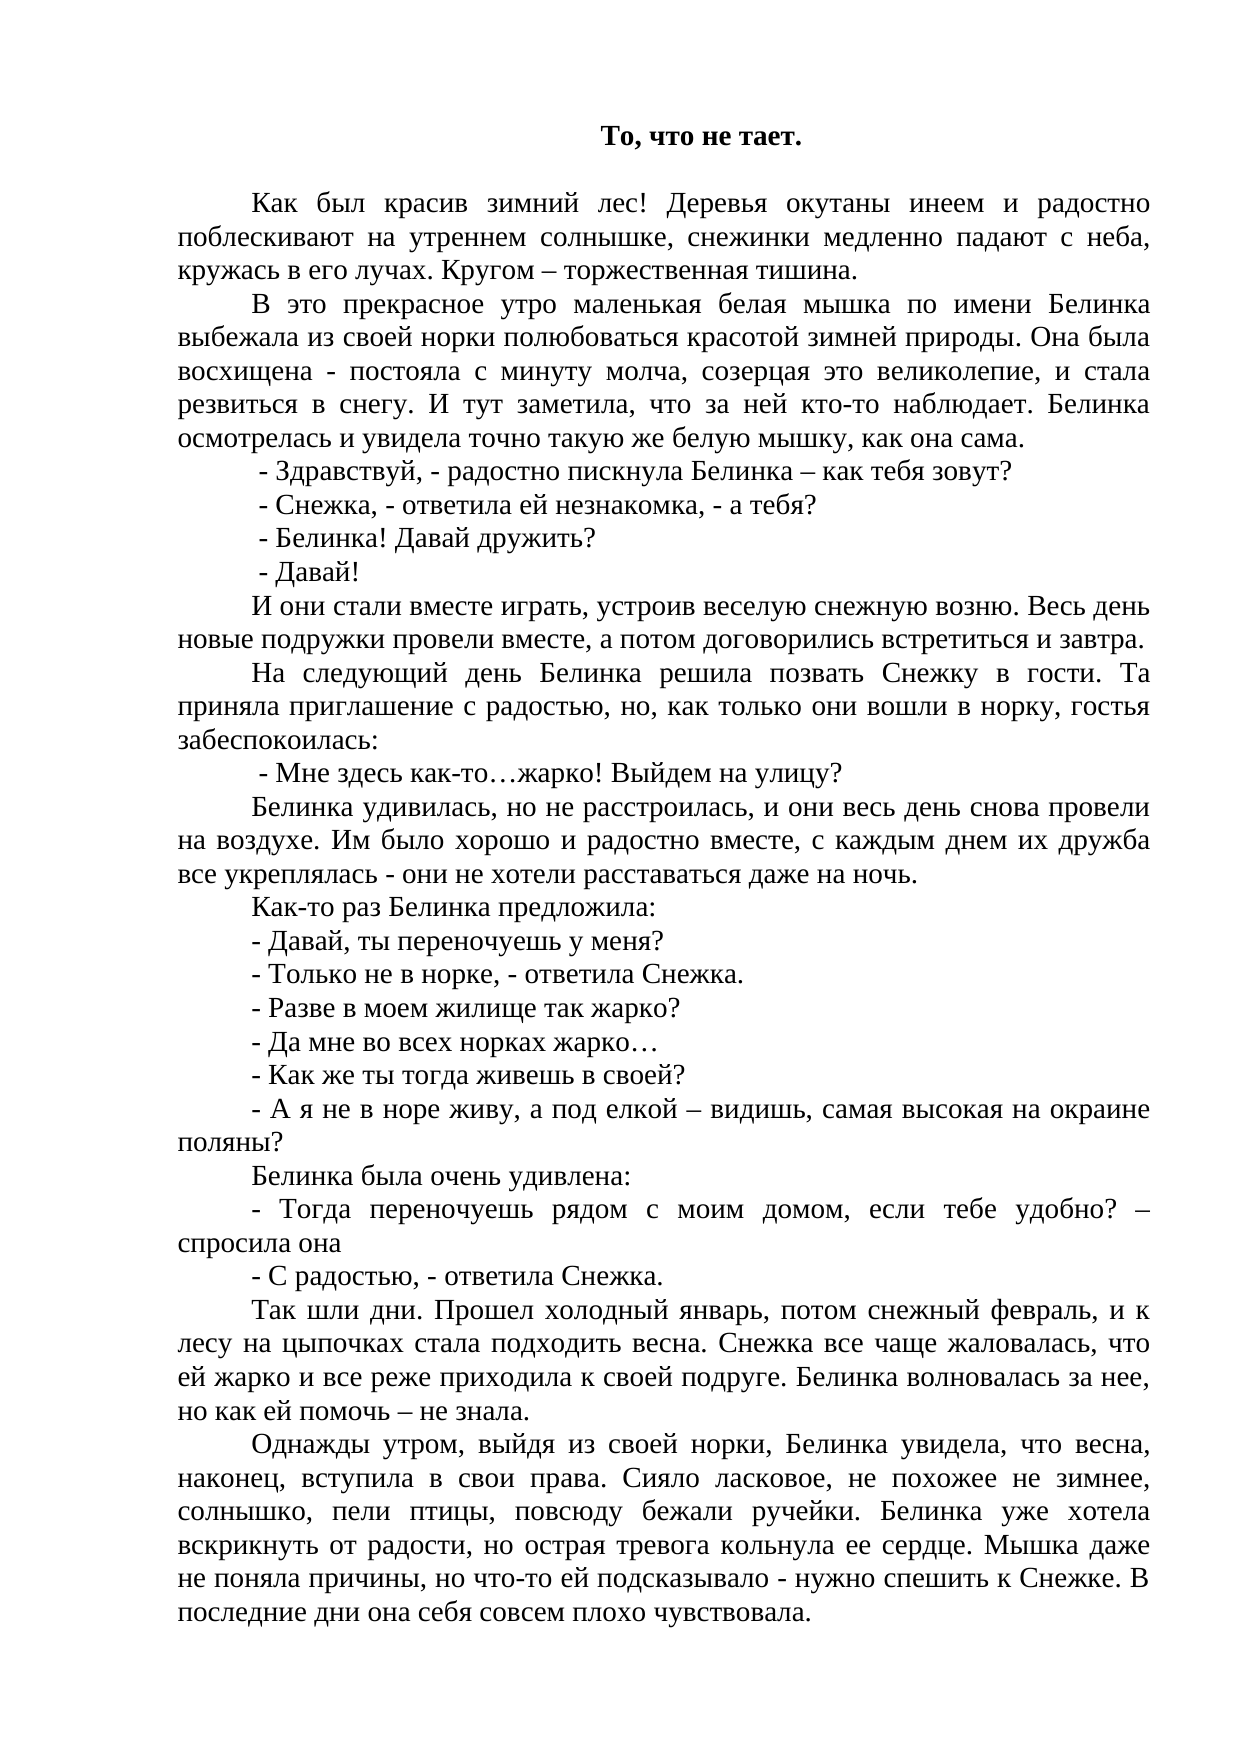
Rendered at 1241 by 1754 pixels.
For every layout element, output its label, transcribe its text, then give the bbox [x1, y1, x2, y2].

text - Здравствуй, - радостно пискнула Белинка – как тебя зовут? [177, 453, 1152, 487]
text - Мне здесь как-то…жарко! Выйдем на улицу? [177, 755, 1152, 789]
text Однажды утром, выйдя из своей норки, Белинка увидела, что весна, наконец, вступила в свои права. Сияло ласковое, не похожее не зимнее, солнышко, пели птицы, повсюду бежали ручейки. Белинка уже хотела вскрикнуть от радости, но острая тревога кольнула ее сердце. Мышка даже не поняла причины, но что-то ей подсказывало - нужно спешить к Снежке. В последние дни она себя совсем плохо чувствовала. [177, 1426, 1152, 1627]
text Как был красив зимний лес! Деревья окутаны инеем и радостно поблескивают на утреннем солнышке, снежинки медленно падают с неба, кружась в его лучах. Кругом – торжественная тишина. [177, 185, 1152, 286]
text - Белинка! Давай дружить? [177, 521, 1152, 554]
text Белинка была очень удивлена: [177, 1158, 1152, 1191]
text - Разве в моем жилище так жарко? [177, 990, 1152, 1024]
text - А я не в норе живу, а под елкой – видишь, самая высокая на окраине поляны? [177, 1091, 1152, 1158]
text На следующий день Белинка решила позвать Снежку в гости. Та приняла приглашение с радостью, но, как только они вошли в норку, гостья забеспокоилась: [177, 655, 1152, 755]
text Белинка удивилась, но не расстроилась, и они весь день снова провели на воздухе. Им было хорошо и радостно вместе, с каждым днем их дружба все укреплялась - они не хотели расставаться даже на ночь. [177, 789, 1152, 889]
text И они стали вместе играть, устроив веселую снежную возню. Весь день новые подружки провели вместе, а потом договорились встретиться и завтра. [177, 588, 1152, 655]
text Так шли дни. Прошел холодный январь, потом снежный февраль, и к лесу на цыпочках стала подходить весна. Снежка все чаще жаловалась, что ей жарко и все реже приходила к своей подруге. Белинка волновалась за нее, но как ей помочь – не знала. [177, 1292, 1152, 1426]
text Как-то раз Белинка предложила: [177, 889, 1152, 923]
text - Снежка, - ответила ей незнакомка, - а тебя? [177, 487, 1152, 521]
text В это прекрасное утро маленькая белая мышка по имени Белинка выбежала из своей норки полюбоваться красотой зимней природы. Она была восхищена - постояла с минуту молча, созерцая это великолепие, и стала резвиться в снегу. И тут заметила, что за ней кто-то наблюдает. Белинка осмотрелась и увидела точно такую же белую мышку, как она сама. [177, 286, 1152, 453]
text - Тогда переночуешь рядом с моим домом, если тебе удобно? – спросила она [177, 1191, 1152, 1258]
text - Давай, ты переночуешь у меня? [177, 923, 1152, 957]
text - С радостью, - ответила Снежка. [177, 1258, 1152, 1292]
text - Да мне во всех норках жарко… [177, 1024, 1152, 1057]
text - Как же ты тогда живешь в своей? [177, 1057, 1152, 1091]
text То, что не тает. [177, 118, 1152, 152]
text - Только не в норке, - ответила Снежка. [177, 957, 1152, 990]
text - Давай! [177, 554, 1152, 588]
